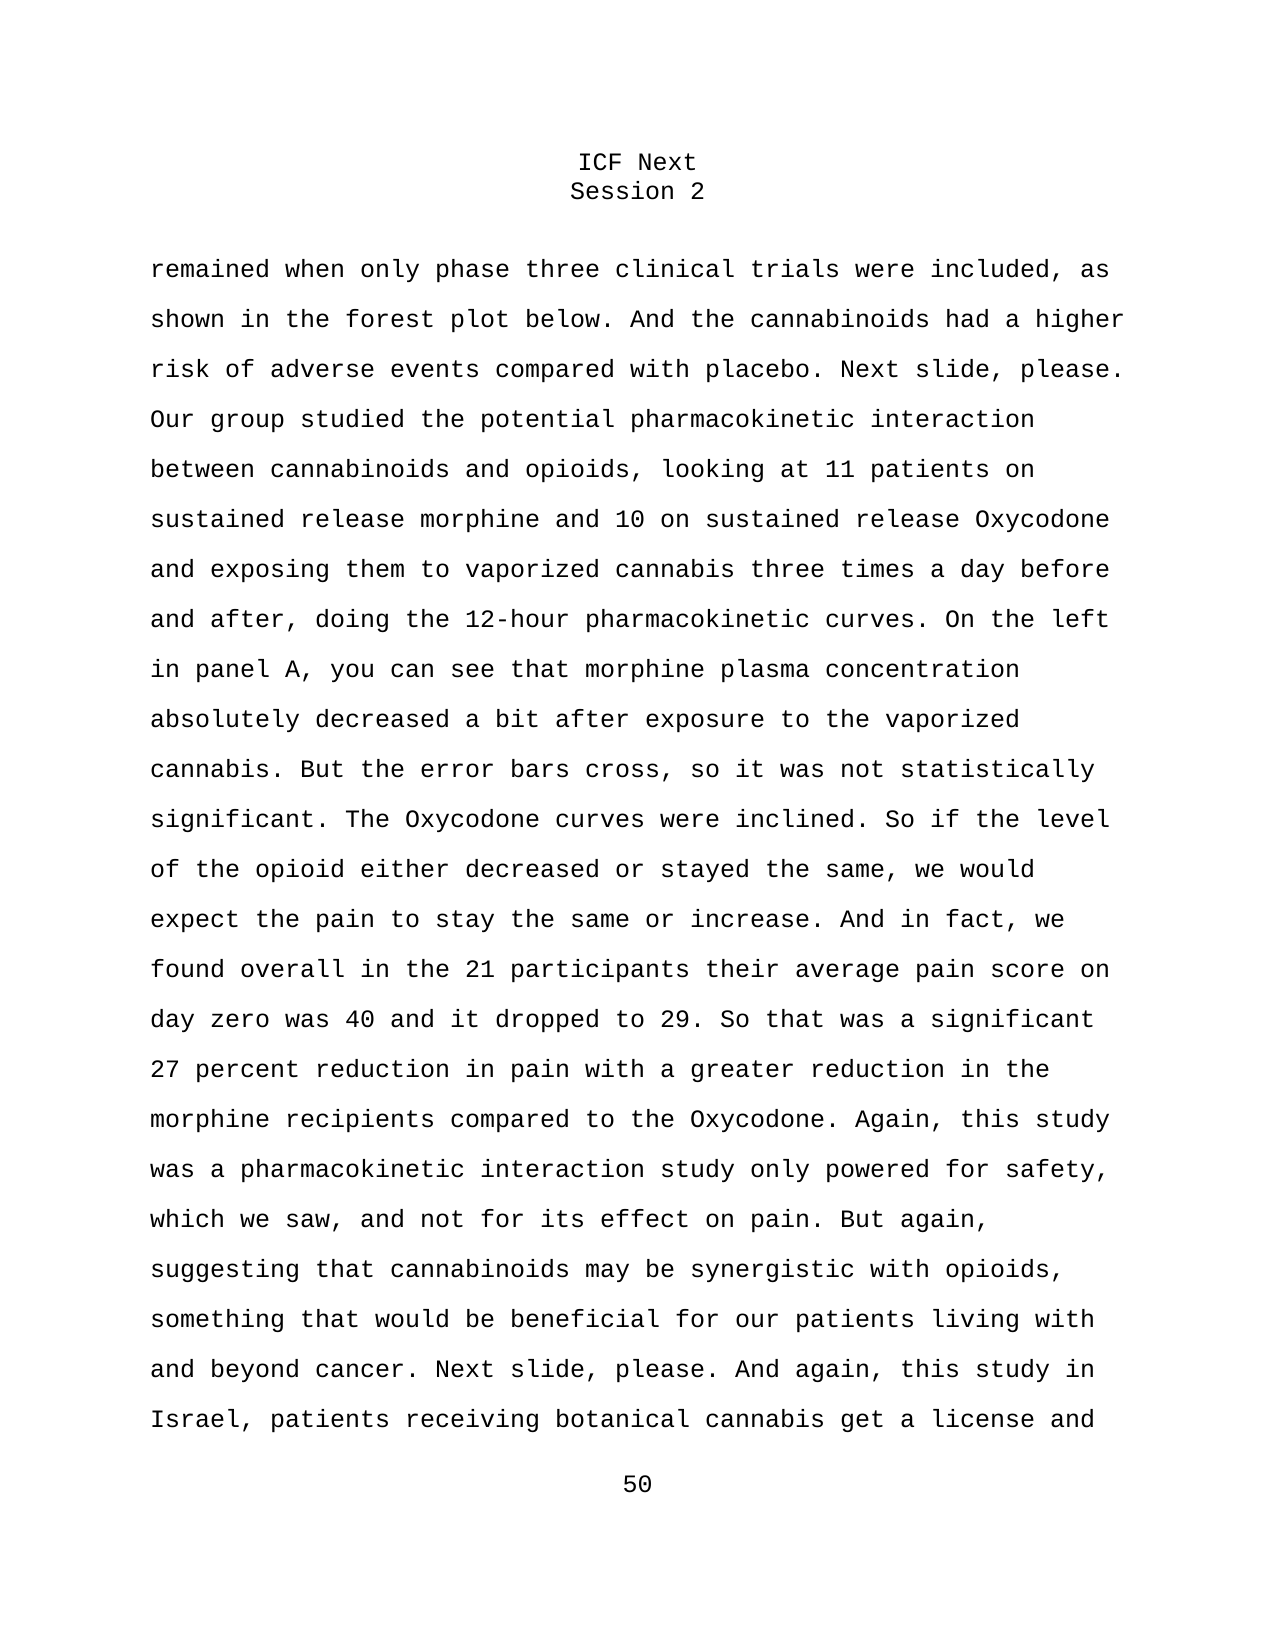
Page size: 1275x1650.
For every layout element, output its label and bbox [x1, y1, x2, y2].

text [150, 235, 1125, 1435]
